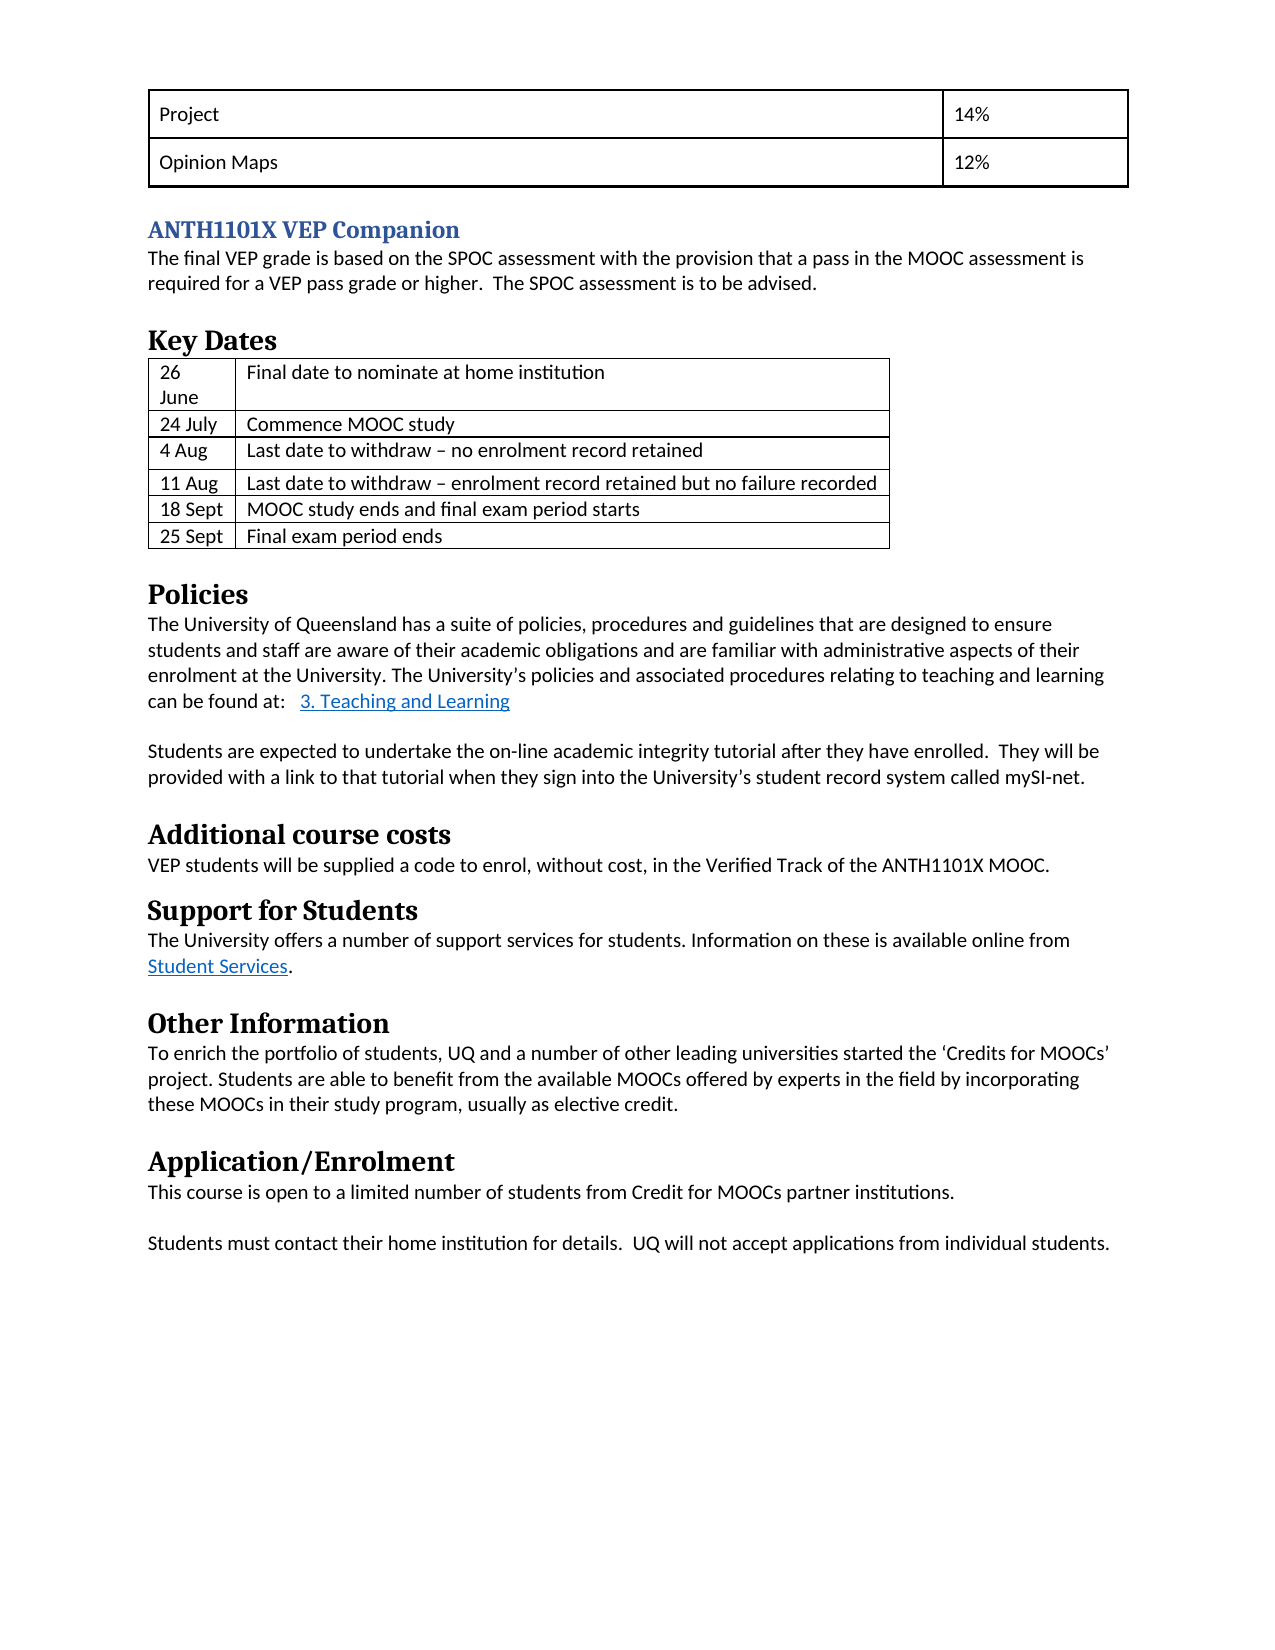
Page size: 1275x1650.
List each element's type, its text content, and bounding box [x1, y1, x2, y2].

text VEP students will be supplied a code to enrol, without cost, in the Verified Track of the ANTH1101X MOOC. [148, 852, 1127, 877]
table_cell MOOC study ends and final exam period starts [236, 496, 889, 522]
table_cell 24 July [149, 411, 235, 436]
text ANTH1101X VEP Companion [148, 216, 1127, 245]
text Support for Students [148, 894, 1127, 927]
text Students are expected to undertake the on-line academic integrity tutorial after they have enrolled. They will be provided with a link to that tutorial when they sign into the University’s student record system called mySI-net. [148, 739, 1127, 789]
table_cell 18 Sept [149, 496, 235, 522]
text Key Dates [148, 324, 1127, 358]
text This course is open to a limited number of students from Credit for MOOCs partner institutions. [148, 1179, 1127, 1204]
text Policies [148, 578, 1127, 612]
table_cell 25 Sept [149, 523, 235, 548]
table_cell 4 Aug [149, 438, 235, 469]
table_cell Final exam period ends [236, 523, 889, 548]
text The University of Queensland has a suite of policies, procedures and guidelines that are designed to ensure students and staff are aware of their academic obligations and are familiar with administrative aspects of their enrolment at the University. The University’s policies and associated procedures relating to teaching and learning can be found at: 3. Teaching and Learning [148, 612, 1127, 713]
text Additional course costs [148, 818, 1127, 852]
table_cell Opinion Maps [150, 139, 942, 185]
table_cell 12% [944, 139, 1127, 185]
text The final VEP grade is based on the SPOC assessment with the provision that a pass in the MOOC assessment is required for a VEP pass grade or higher. The SPOC assessment is to be advised. [148, 245, 1127, 296]
table_header Final date to nominate at home institution [236, 359, 889, 410]
table_cell Commence MOOC study [236, 411, 889, 436]
text The University offers a number of support services for students. Information on these is available online from Student Services. [148, 927, 1127, 978]
table_cell 14% [944, 91, 1127, 137]
text Application/Enrolment [148, 1146, 1127, 1179]
text To enrich the portfolio of students, UQ and a number of other leading universities started the ‘Credits for MOOCs’ project. Students are able to benefit from the available MOOCs offered by experts in the field by incorporating these MOOCs in their study program, usually as elective credit. [148, 1041, 1127, 1117]
text Other Information [148, 1007, 1127, 1041]
table_cell Last date to withdraw – no enrolment record retained [236, 438, 889, 469]
table_cell Project [150, 91, 942, 137]
table_header 26 June [149, 359, 235, 410]
table_cell Last date to withdraw – enrolment record retained but no failure recorded [236, 470, 889, 495]
text Students must contact their home institution for details. UQ will not accept applications from individual students. [148, 1230, 1127, 1255]
table_cell 11 Aug [149, 470, 235, 495]
